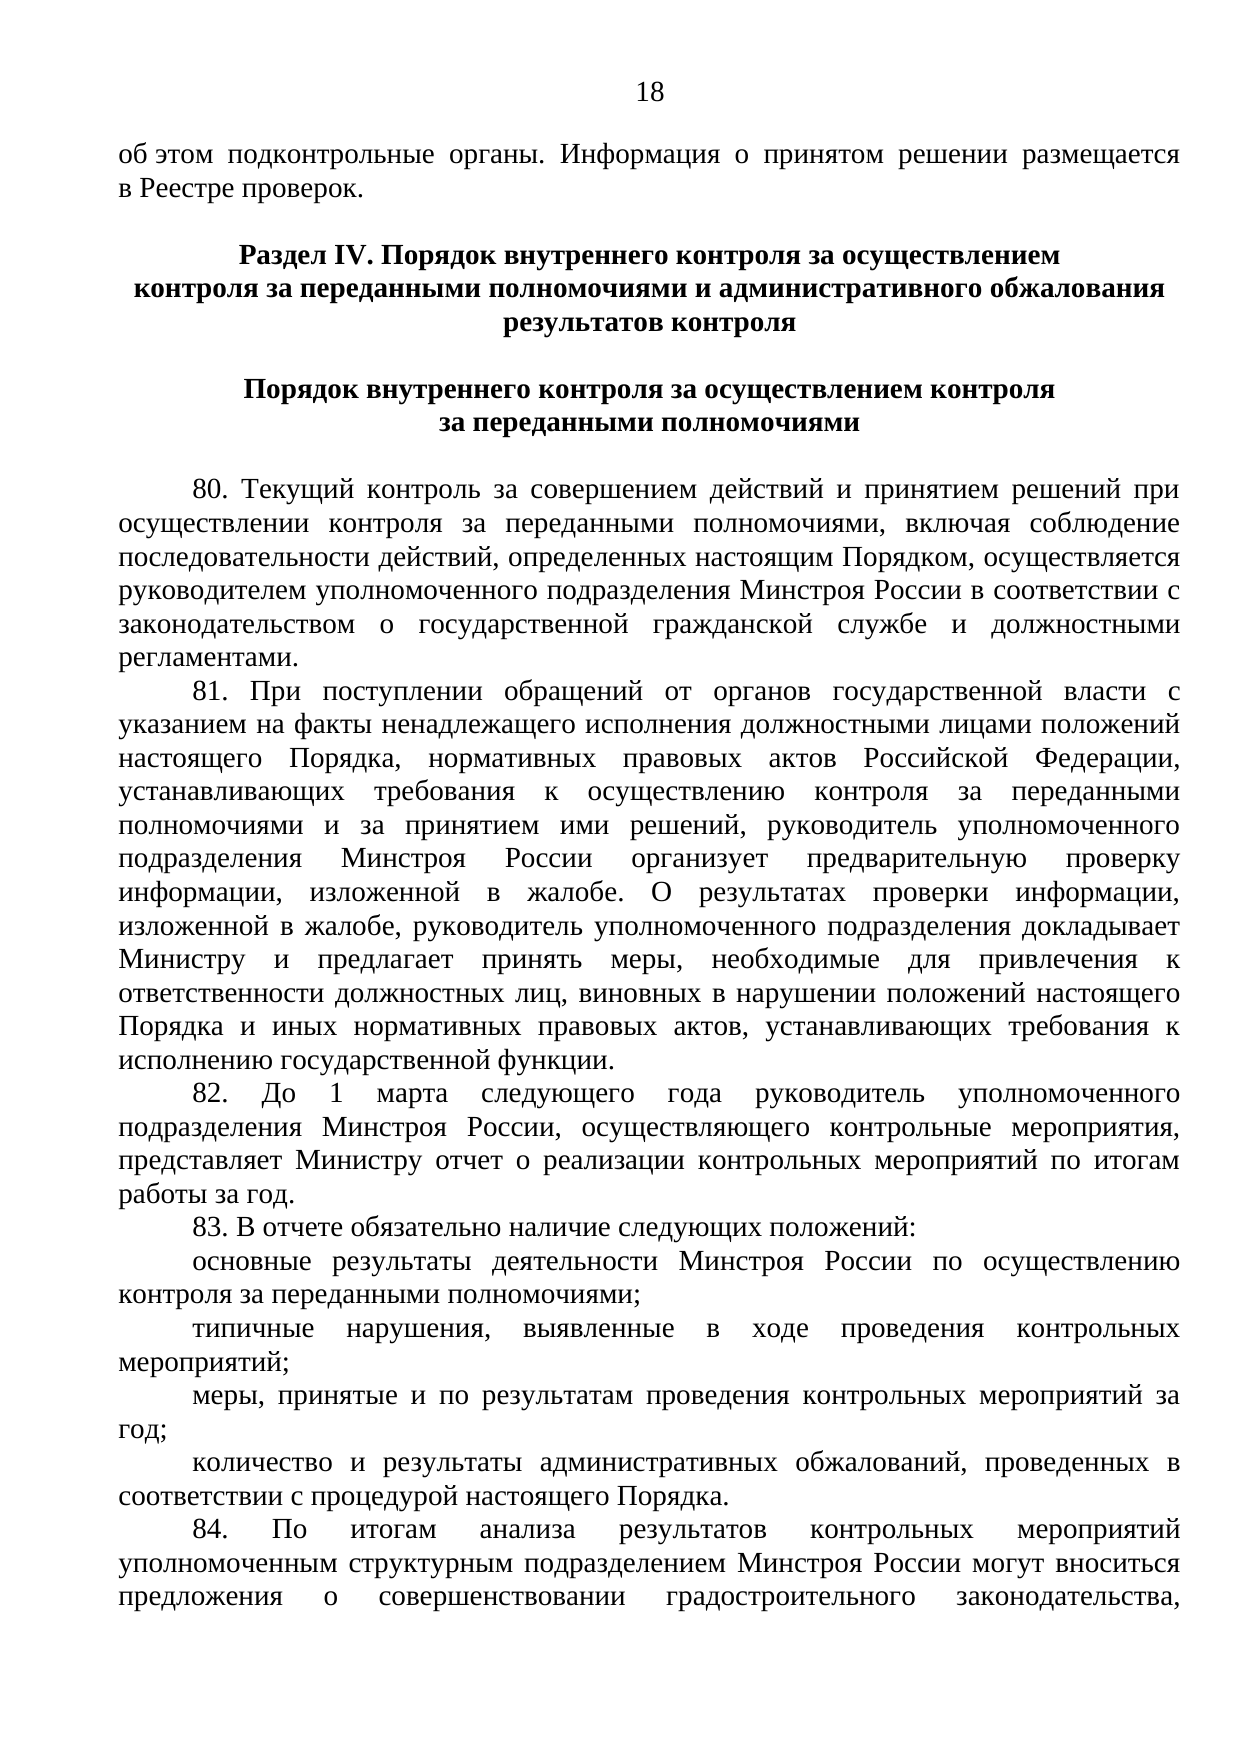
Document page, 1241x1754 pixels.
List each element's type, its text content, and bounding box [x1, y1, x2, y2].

text 81. При поступлении обращений от органов государственной власти с указанием на факты ненадлежащего исполнения должностными лицами положений настоящего Порядка, нормативных правовых актов Российской Федерации, устанавливающих требования к осуществлению контроля за переданными полномочиями и за принятием ими решений, руководитель уполномоченного подразделения Минстроя России организует предварительную проверку информации, изложенной в жалобе. О результатах проверки информации, изложенной в жалобе, руководитель уполномоченного подразделения докладывает Министру и предлагает принять меры, необходимые для привлечения к ответственности должностных лиц, виновных в нарушении положений настоящего Порядка и иных нормативных правовых актов, устанавливающих требования к исполнению государственной функции. [118, 673, 1181, 1075]
text Порядок внутреннего контроля за осуществлением контроля [118, 371, 1181, 404]
text меры, принятые и по результатам проведения контрольных мероприятий за год; [118, 1377, 1181, 1444]
text 82. До 1 марта следующего года руководитель уполномоченного подразделения Минстроя России, осуществляющего контрольные мероприятия, представляет Министру отчет о реализации контрольных мероприятий по итогам работы за год. [118, 1075, 1181, 1209]
text основные результаты деятельности Минстроя России по осуществлению контроля за переданными полномочиями; [118, 1243, 1181, 1310]
text за переданными полномочиями [118, 404, 1181, 438]
text Раздел IV. Порядок внутреннего контроля за осуществлением [118, 237, 1181, 270]
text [118, 1511, 1181, 1612]
text количество и результаты административных обжалований, проведенных в соответствии с процедурой настоящего Порядка. [118, 1444, 1181, 1511]
text 80. Текущий контроль за совершением действий и принятием решений при осуществлении контроля за переданными полномочиями, включая соблюдение последовательности действий, определенных настоящим Порядком, осуществляется руководителем уполномоченного подразделения Минстроя России в соответствии с законодательством о государственной гражданской службе и должностными регламентами. [118, 472, 1181, 673]
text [118, 136, 1181, 203]
text 83. В отчете обязательно наличие следующих положений: [118, 1209, 1181, 1243]
text контроля за переданными полномочиями и административного обжалования результатов контроля [118, 270, 1181, 337]
text типичные нарушения, выявленные в ходе проведения контрольных мероприятий; [118, 1310, 1181, 1377]
